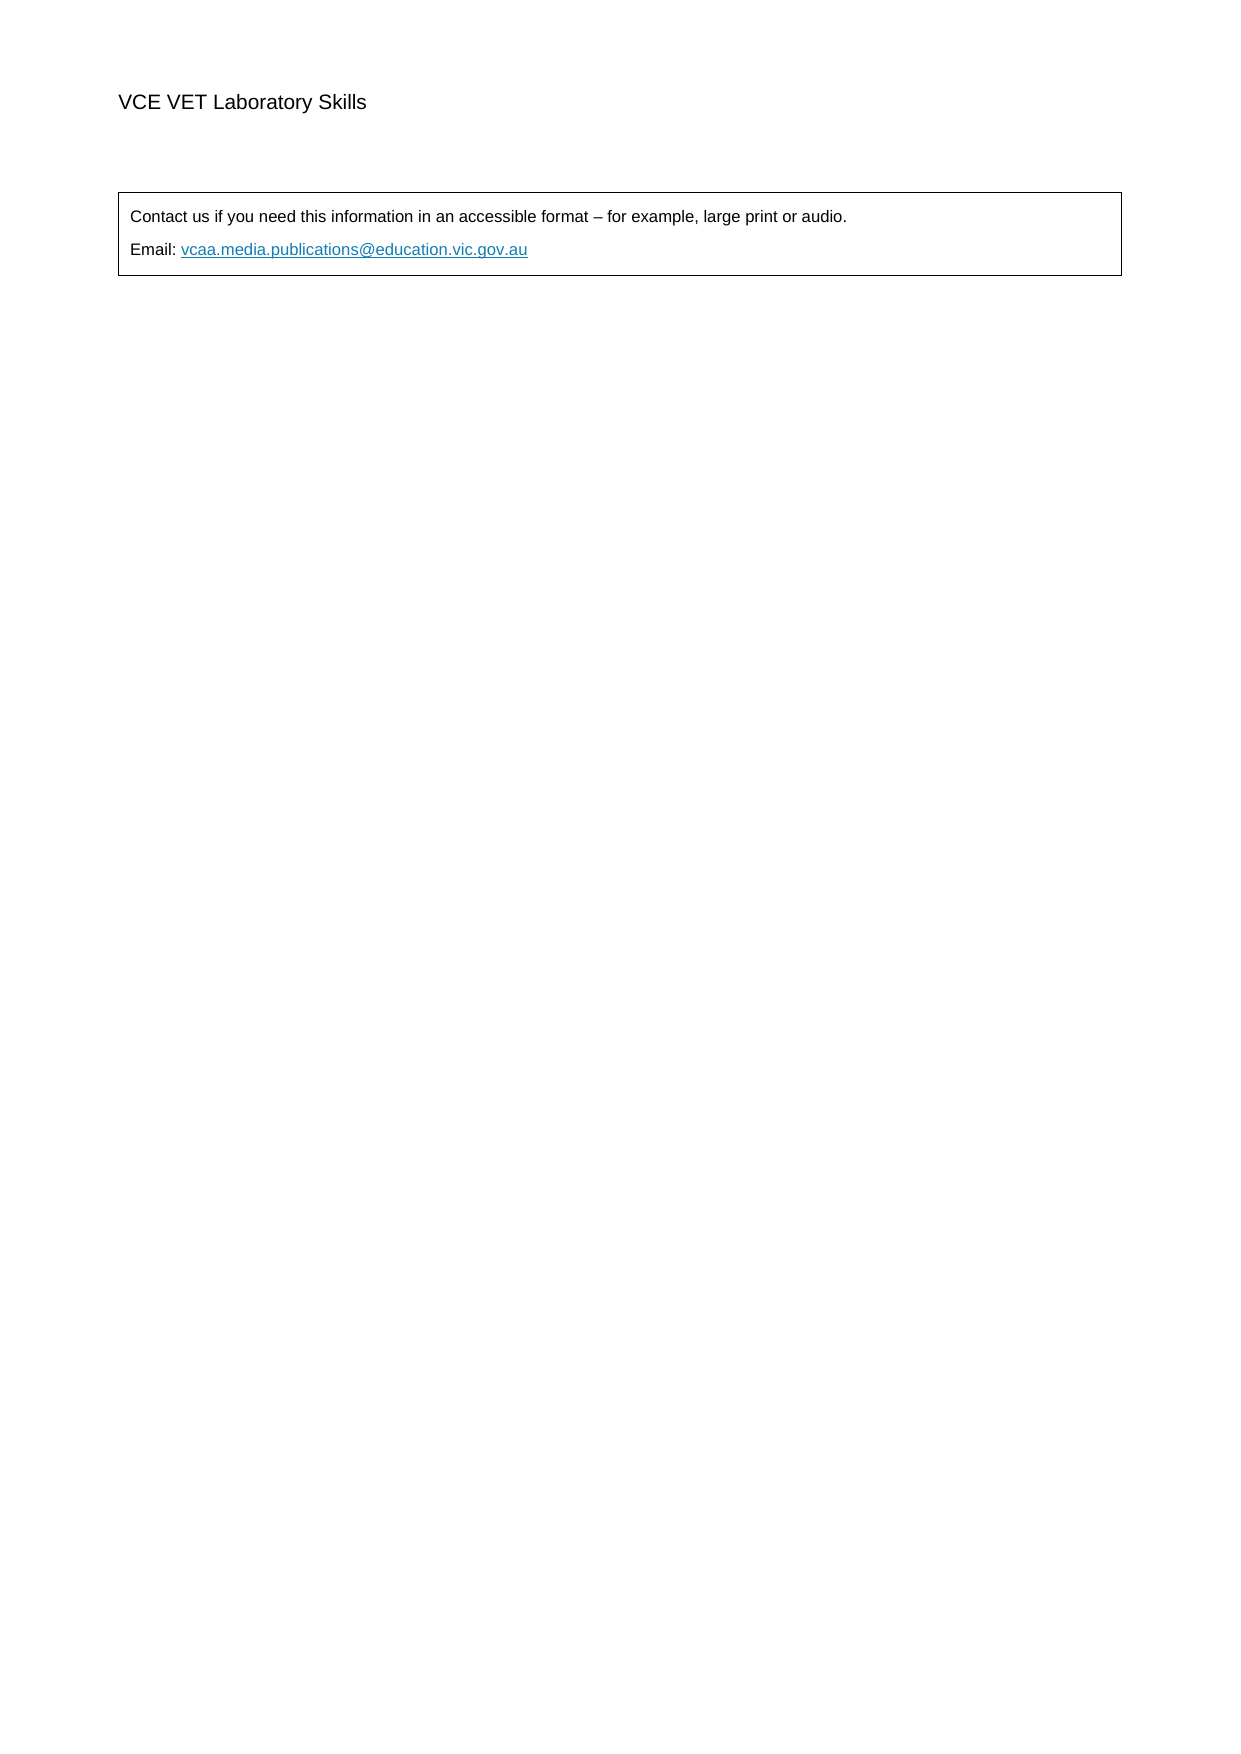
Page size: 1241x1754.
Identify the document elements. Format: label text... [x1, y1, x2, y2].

table_header Contact us if you need this information in an accessible format – for example, large print or audio. Email: vcaa.media.publications@education.vic.gov.au [119, 193, 1121, 275]
